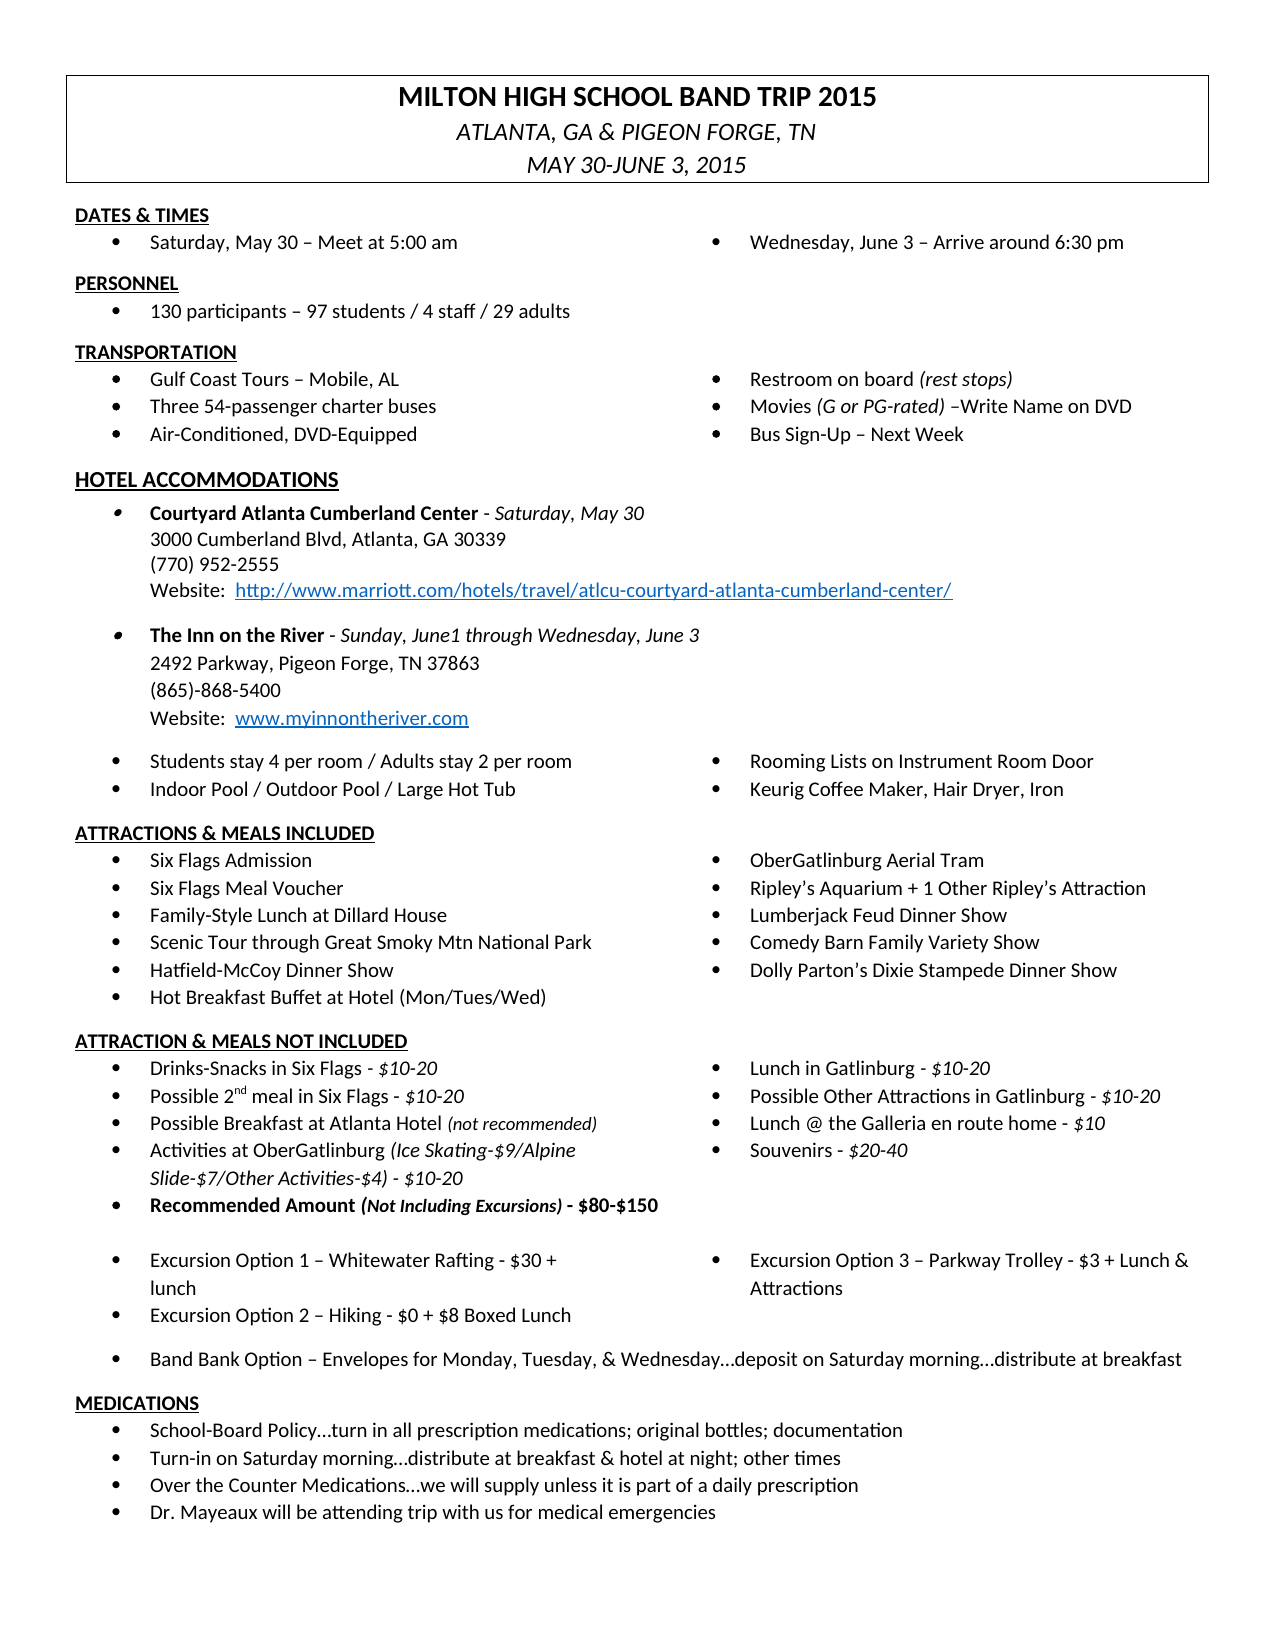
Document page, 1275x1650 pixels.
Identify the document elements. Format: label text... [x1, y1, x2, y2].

list Band Bank Option – Envelopes for Monday, Tuesday, & Wednesday…deposit on Saturday morning…distribute at breakfast [112, 1346, 1200, 1372]
list Lunch @ the Galleria en route home - $10 [712, 1110, 1200, 1136]
list Possible 2nd meal in Six Flags - $10-20 [112, 1083, 600, 1108]
text TRANSPORTATION [75, 339, 1200, 364]
list Gulf Coast Tours – Mobile, AL [112, 366, 600, 392]
list The Inn on the River - Sunday, June1 through Wednesday, June 3 [112, 623, 1200, 648]
list Keurig Coffee Maker, Hair Dryer, Iron [712, 776, 1200, 801]
text 3000 Cumberland Blvd, Atlanta, GA 30339 [75, 526, 1200, 551]
list Turn-in on Saturday morning…distribute at breakfast & hotel at night; other times [112, 1445, 1200, 1470]
list Possible Breakfast at Atlanta Hotel (not recommended) [112, 1110, 600, 1136]
text ATTRACTION & MEALS NOT INCLUDED [75, 1028, 1200, 1053]
list 130 participants – 97 students / 4 staff / 29 adults [112, 298, 1200, 323]
list Rooming Lists on Instrument Room Door [712, 749, 1200, 774]
list Students stay 4 per room / Adults stay 2 per room [112, 749, 600, 774]
list Excursion Option 3 – Parkway Trolley - $3 + Lunch & Attractions [712, 1247, 1200, 1300]
list Hatfield-McCoy Dinner Show [112, 957, 600, 982]
text MAY 30-JUNE 3, 2015 [67, 146, 1208, 182]
list Dr. Mayeaux will be attending trip with us for medical emergencies [112, 1499, 1200, 1525]
text HOTEL ACCOMMODATIONS [75, 465, 1200, 493]
text ATLANTA, GA & PIGEON FORGE, TN [67, 113, 1208, 146]
list Three 54-passenger charter buses [112, 394, 600, 419]
list Family-Style Lunch at Dillard House [112, 902, 600, 927]
text MILTON HIGH SCHOOL BAND TRIP 2015 [67, 76, 1208, 113]
list Scenic Tour through Great Smoky Mtn National Park [112, 929, 600, 955]
text DATES & TIMES [75, 202, 1200, 227]
list Drinks-Snacks in Six Flags - $10-20 [112, 1056, 600, 1081]
list Six Flags Meal Voucher [112, 875, 600, 900]
list Lunch in Gatlinburg - $10-20 [712, 1056, 1200, 1081]
list Excursion Option 1 – Whitewater Rafting - $30 + lunch [112, 1247, 600, 1300]
text (865)-868-5400 [75, 677, 1200, 703]
list Recommended Amount (Not Including Excursions) - $80-$150 [112, 1192, 1200, 1218]
text (770) 952-2555 [75, 551, 1200, 577]
list Air-Conditioned, DVD-Equipped [112, 421, 600, 446]
list Saturday, May 30 – Meet at 5:00 am [112, 229, 600, 255]
text MEDICATIONS [75, 1390, 1200, 1415]
list Ripley’s Aquarium + 1 Other Ripley’s Attraction [712, 875, 1200, 900]
list School-Board Policy…turn in all prescription medications; original bottles; documentation [112, 1417, 1200, 1443]
list Indoor Pool / Outdoor Pool / Large Hot Tub [112, 776, 600, 801]
list Wednesday, June 3 – Arrive around 6:30 pm [712, 229, 1200, 255]
list Excursion Option 2 – Hiking - $0 + $8 Boxed Lunch [112, 1302, 600, 1328]
list Souvenirs - $20-40 [712, 1138, 1200, 1163]
list Over the Counter Medications…we will supply unless it is part of a daily prescription [112, 1472, 1200, 1498]
text 2492 Parkway, Pigeon Forge, TN 37863 [75, 650, 1200, 675]
list Courtyard Atlanta Cumberland Center - Saturday, May 30 [112, 501, 1200, 526]
text ATTRACTIONS & MEALS INCLUDED [75, 820, 1200, 845]
list Hot Breakfast Buffet at Hotel (Mon/Tues/Wed) [112, 984, 600, 1010]
text Website: www.myinnontheriver.com [75, 705, 1200, 730]
list Lumberjack Feud Dinner Show [712, 902, 1200, 927]
list OberGatlinburg Aerial Tram [712, 847, 1200, 873]
list Possible Other Attractions in Gatlinburg - $10-20 [712, 1083, 1200, 1108]
list Dolly Parton’s Dixie Stampede Dinner Show [712, 957, 1200, 982]
list Restroom on board (rest stops) [712, 366, 1200, 392]
list Comedy Barn Family Variety Show [712, 929, 1200, 955]
text Website: http://www.marriott.com/hotels/travel/atlcu-courtyard-atlanta-cumberland-center/ [75, 577, 1200, 602]
list Activities at OberGatlinburg (Ice Skating-$9/Alpine Slide-$7/Other Activities-$4) - $10-20 [112, 1138, 600, 1191]
list Bus Sign-Up – Next Week [712, 421, 1200, 446]
list Movies (G or PG-rated) –Write Name on DVD [712, 394, 1200, 419]
text PERSONNEL [75, 270, 1200, 296]
list Six Flags Admission [112, 847, 600, 873]
